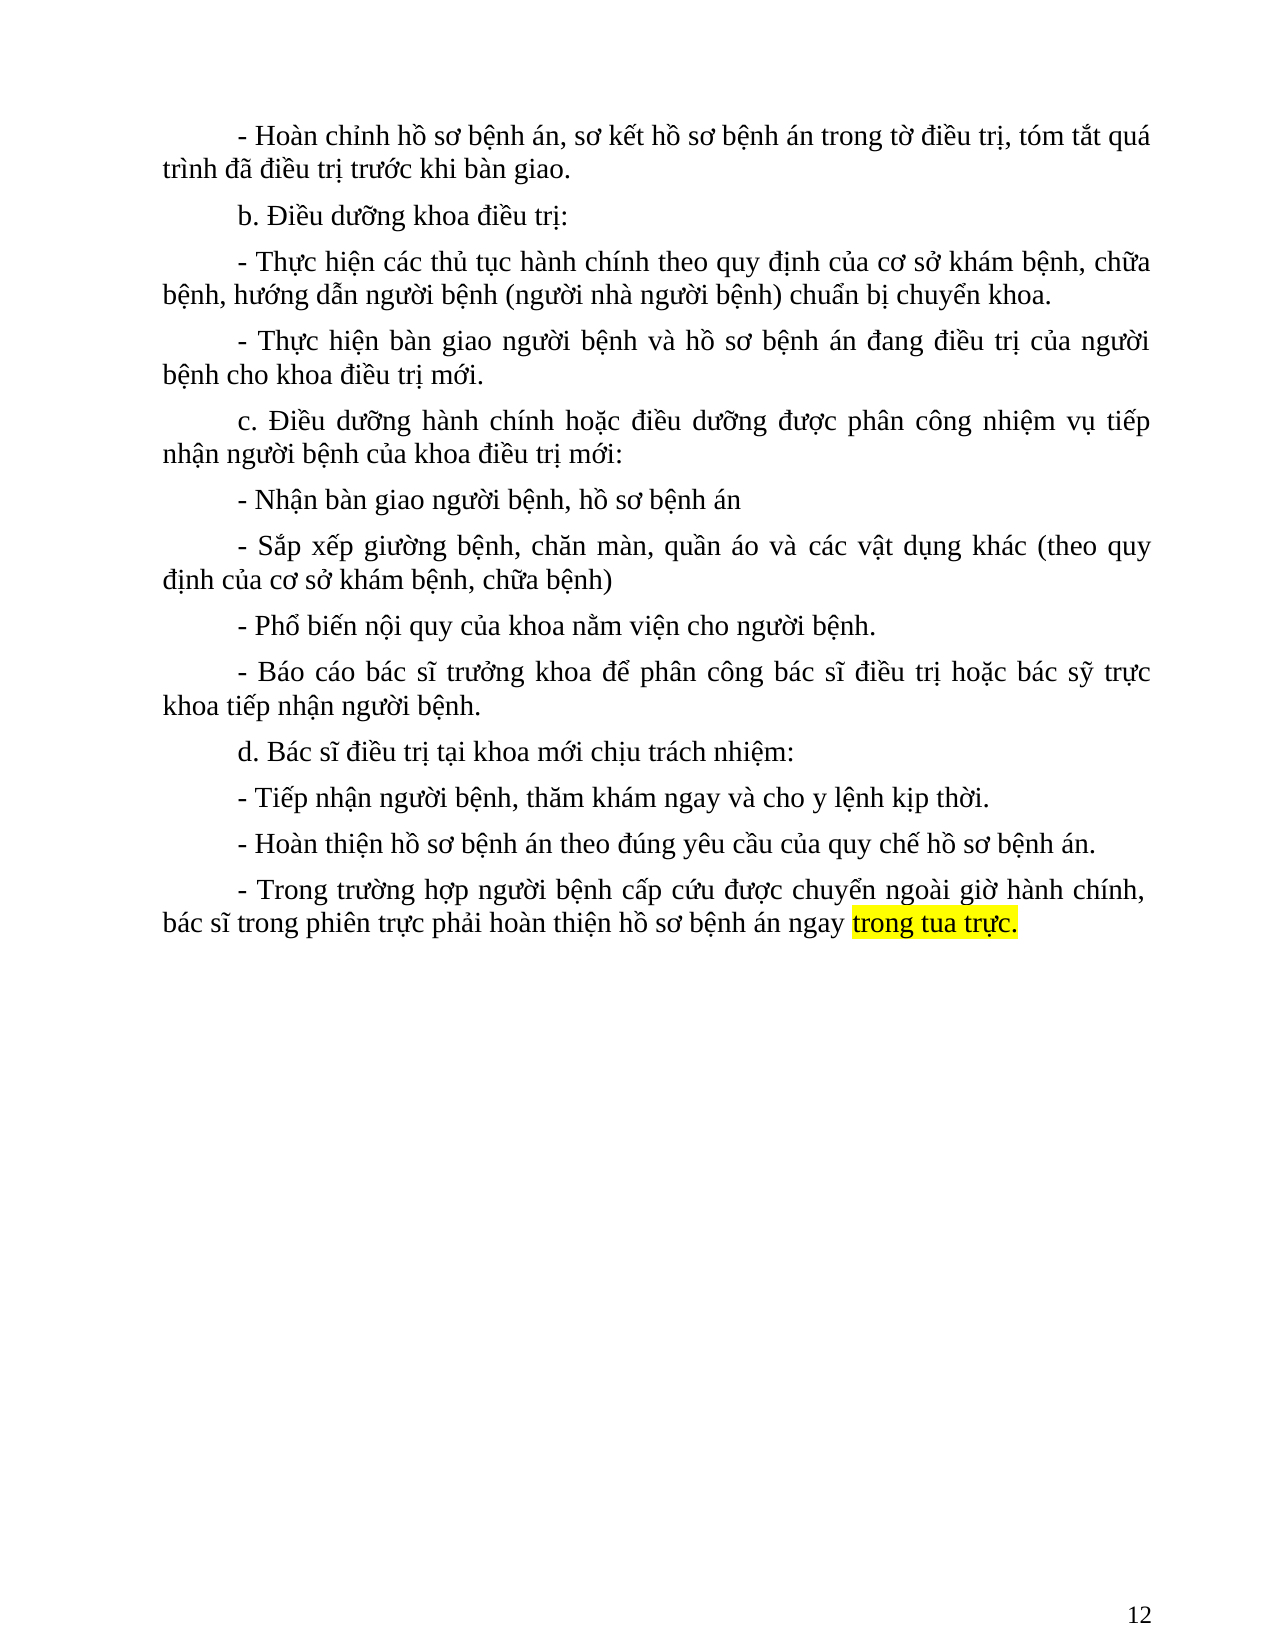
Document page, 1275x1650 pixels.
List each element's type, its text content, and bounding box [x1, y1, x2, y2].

text - Sắp xếp giường bệnh, chăn màn, quần áo và các vật dụng khác (theo quy định của cơ sở khám bệnh, chữa bệnh) [162, 528, 1152, 596]
text - Báo cáo bác sĩ trưởng khoa để phân công bác sĩ điều trị hoặc bác sỹ trực khoa tiếp nhận người bệnh. [162, 654, 1152, 721]
text - Thực hiện bàn giao người bệnh và hồ sơ bệnh án đang điều trị của người bệnh cho khoa điều trị mới. [162, 323, 1152, 390]
text - Thực hiện các thủ tục hành chính theo quy định của cơ sở khám bệnh, chữa bệnh, hướng dẫn người bệnh (người nhà người bệnh) chuẩn bị chuyển khoa. [162, 244, 1152, 311]
text - Trong trường hợp người bệnh cấp cứu được chuyển ngoài giờ hành chính, bác sĩ trong phiên trực phải hoàn thiện hồ sơ bệnh án ngay trong tua trực. [162, 872, 1146, 939]
text c. Điều dưỡng hành chính hoặc điều dưỡng được phân công nhiệm vụ tiếp nhận người bệnh của khoa điều trị mới: [162, 403, 1152, 470]
text - Hoàn chỉnh hồ sơ bệnh án, sơ kết hồ sơ bệnh án trong tờ điều trị, tóm tắt quá trình đã điều trị trước khi bàn giao. [162, 118, 1152, 185]
text d. Bác sĩ điều trị tại khoa mới chịu trách nhiệm: [162, 734, 1152, 767]
text - Tiếp nhận người bệnh, thăm khám ngay và cho y lệnh kịp thời. [162, 780, 1152, 813]
text b. Điều dưỡng khoa điều trị: [162, 198, 1152, 231]
text - Hoàn thiện hồ sơ bệnh án theo đúng yêu cầu của quy chế hồ sơ bệnh án. [162, 826, 1152, 859]
text - Nhận bàn giao người bệnh, hồ sơ bệnh án [162, 482, 1152, 516]
text - Phổ biến nội quy của khoa nằm viện cho người bệnh. [162, 608, 1152, 642]
